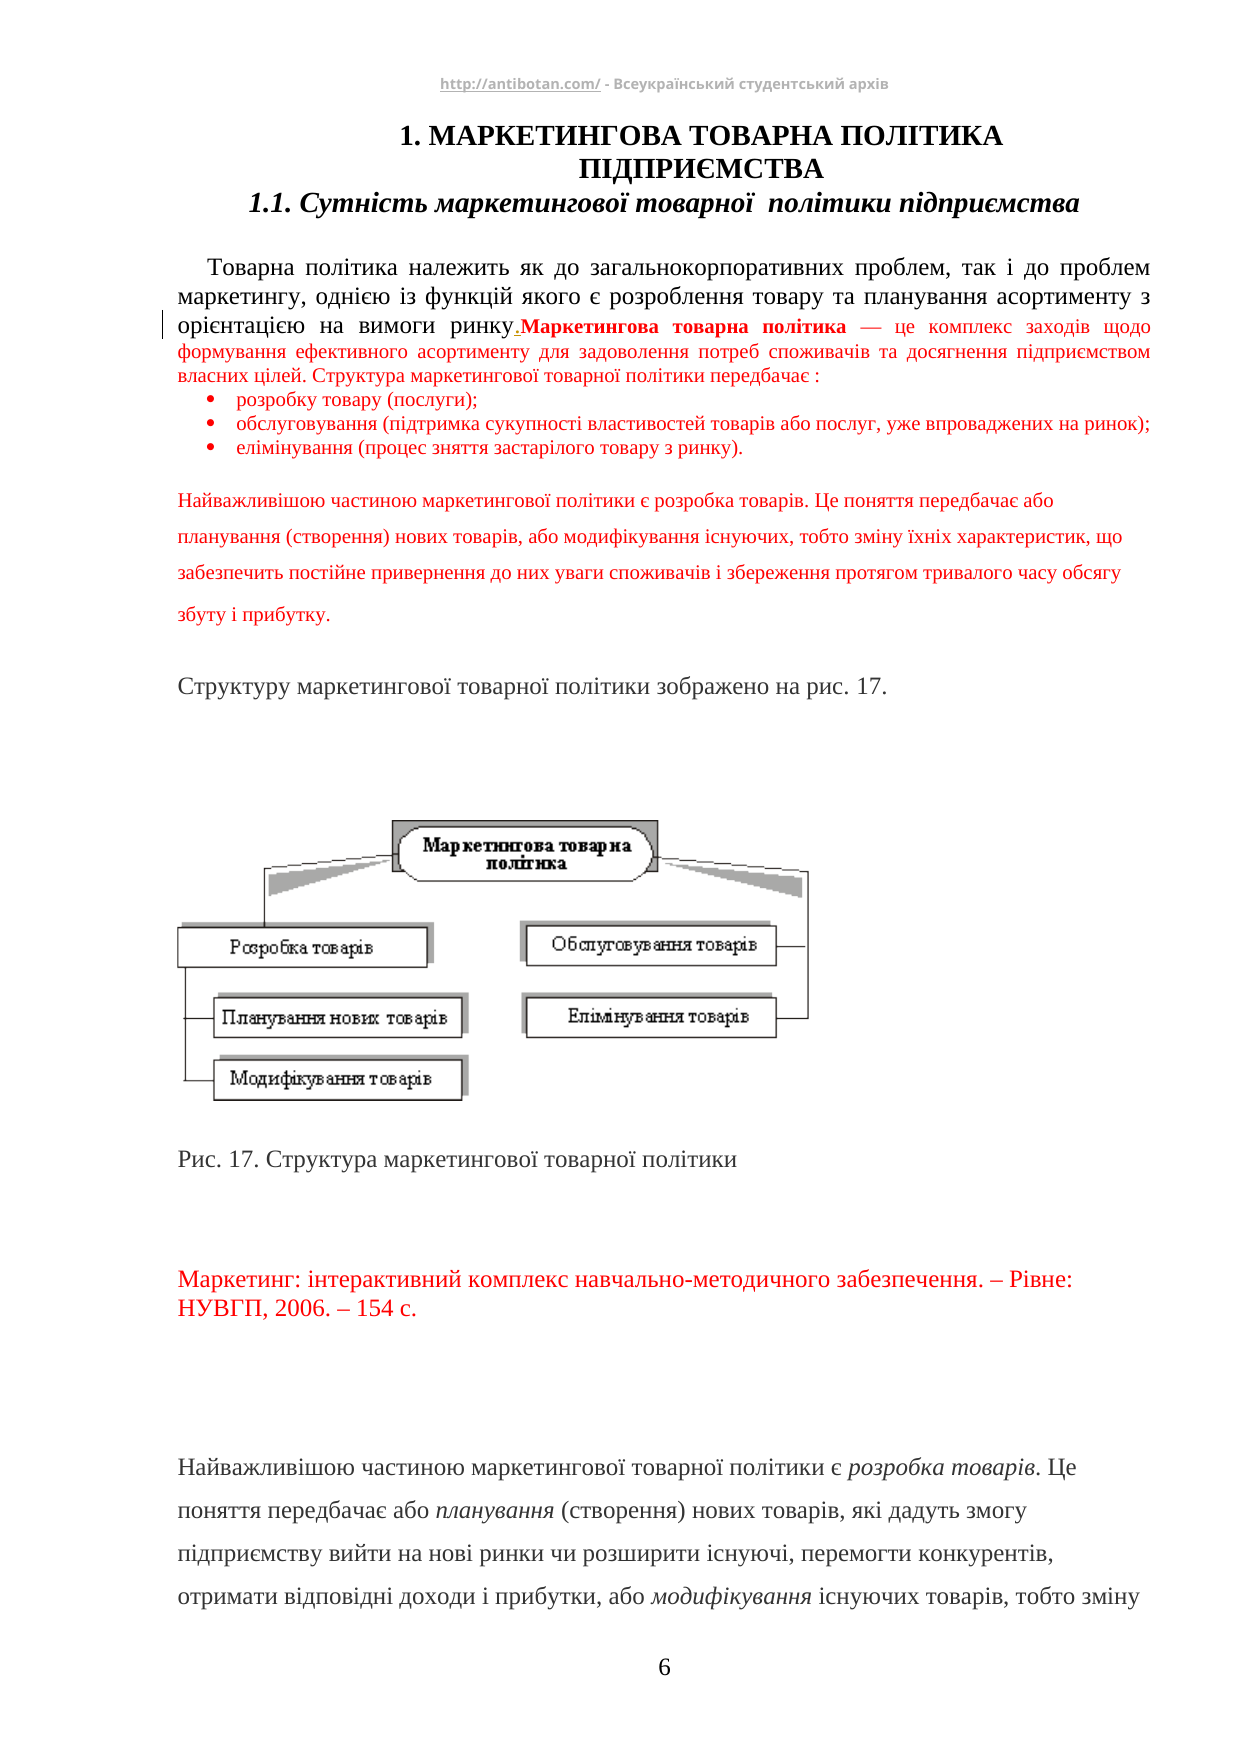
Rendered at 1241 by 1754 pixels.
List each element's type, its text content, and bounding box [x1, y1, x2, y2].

text ПІДПРИЄМСТВА [177, 152, 1152, 185]
text Маркетинг: інтерактивний комплекс навчально-методичного забезпечення. – Рівне: НУВГП, 2006. – 154 с. [177, 1264, 1152, 1322]
text Товарна політика належить як до загальнокорпоративних проблем, так і до проблем маркетингу, однією із функцій якого є розроблення товару та планування асортименту з орієнтацією на вимоги ринкуМаркетингова товарна політика — це комплекс заходів щодо формування ефективного асортименту для задоволення потреб споживачів та досягнення підприємством власних цілей. Структура маркетингової товарної політики передбачає : [177, 252, 1152, 387]
text 1. МАРКЕТИНГОВА ТОВАРНА ПОЛІТИКА [177, 118, 1152, 152]
list елімінування (процес зняття застарілого товару з ринку). [207, 435, 1152, 459]
text Структуру маркетингової товарної політики зображено на рис. 17. [177, 671, 1152, 699]
picture [177, 820, 809, 1101]
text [177, 1452, 1152, 1610]
text Найважливішою частиною маркетингової політики є розробка товарів. Це поняття передбачає або планування (створення) нових товарів, або модифікування існуючих, тобто зміну їхніх характеристик, що забезпечить постійне привернення до них уваги споживачів і збереження протягом тривалого часу обсягу збуту і прибутку. [177, 488, 1152, 627]
list обслуговування (підтримка сукупності властивостей товарів або послуг, уже впроваджених на ринок); [207, 411, 1152, 435]
list розробку товару (послуги); [207, 387, 1152, 411]
text 1.1. Сутність маркетингової товарної політики підприємства [177, 185, 1152, 219]
text Рис. 17. Структура маркетингової товарної політики [177, 1144, 1152, 1173]
